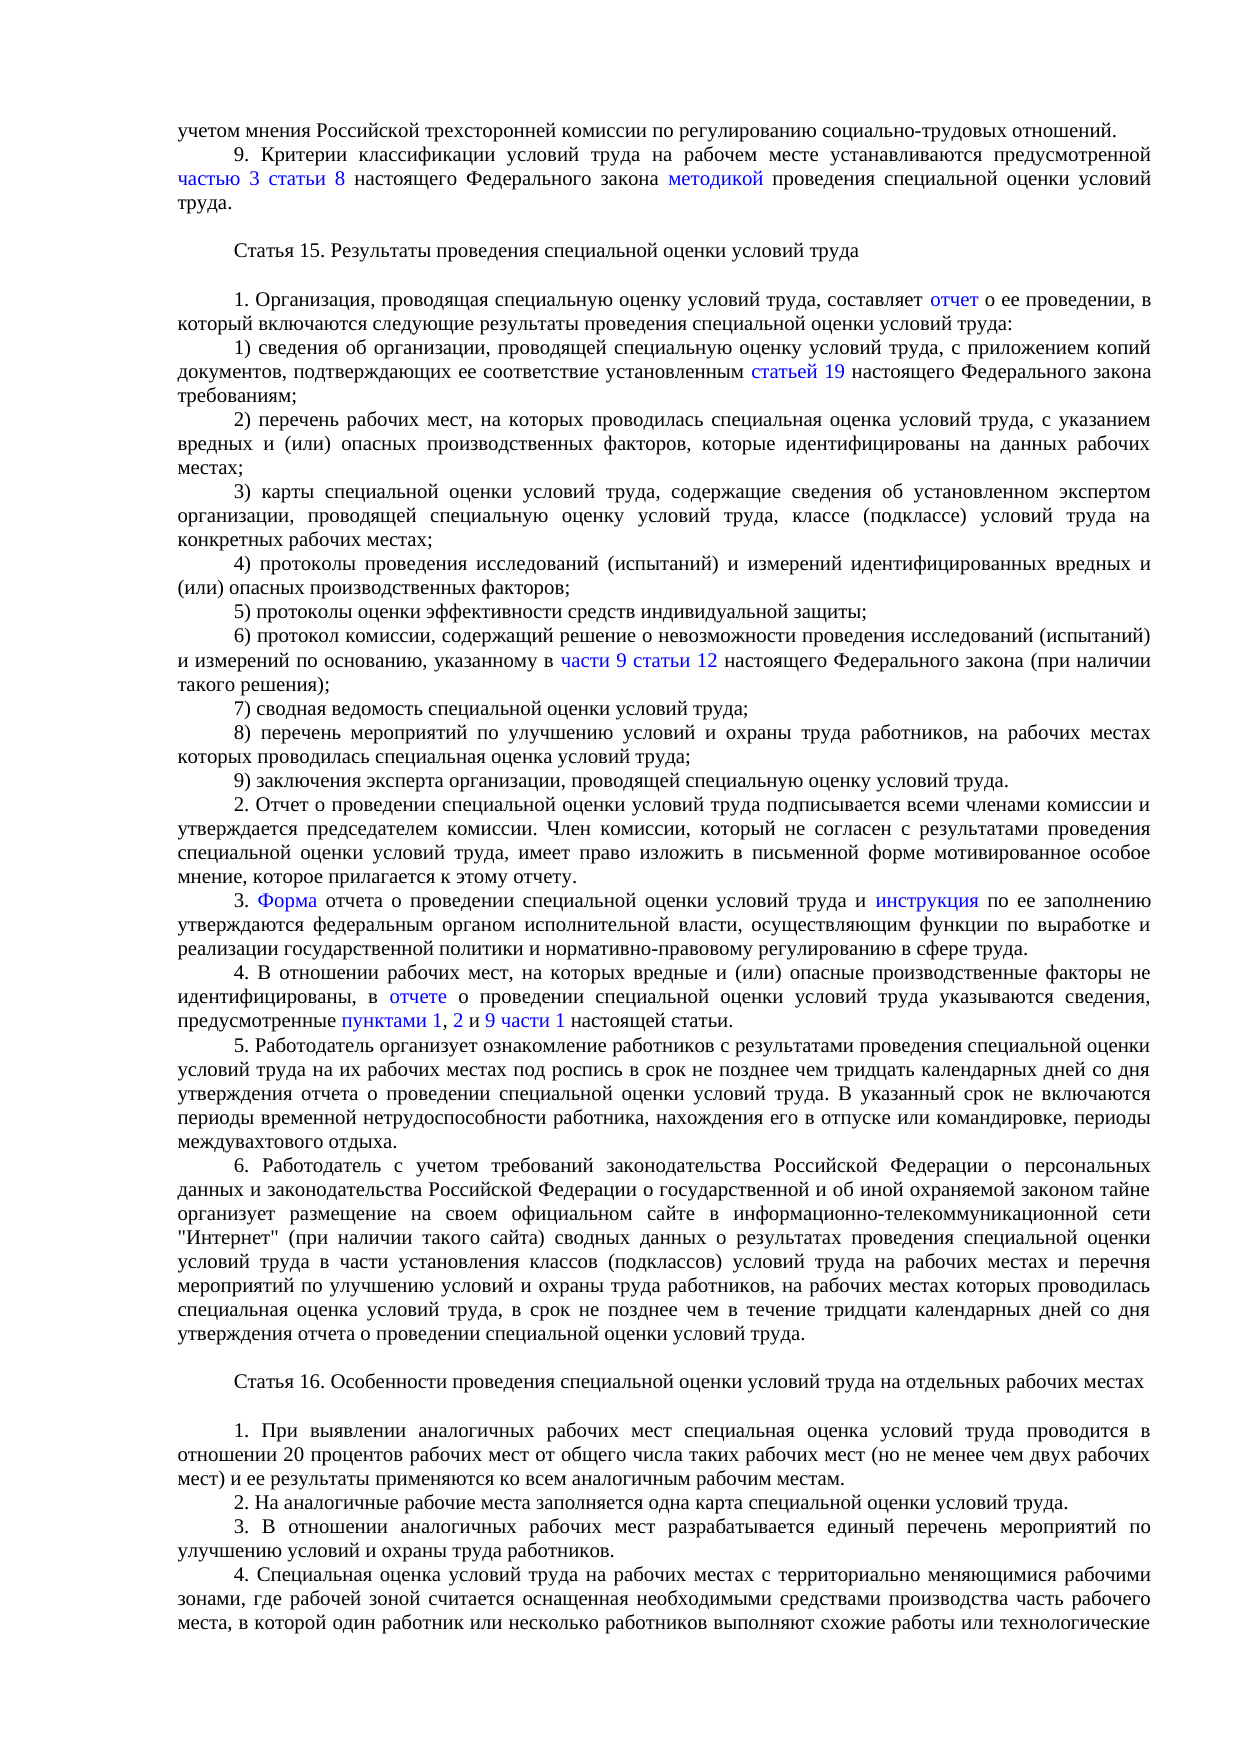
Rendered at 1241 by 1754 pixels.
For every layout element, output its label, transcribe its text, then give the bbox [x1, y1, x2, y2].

text 3. В отношении аналогичных рабочих мест разрабатывается единый перечень мероприятий по улучшению условий и охраны труда работников. [177, 1514, 1152, 1562]
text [177, 1562, 1152, 1634]
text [177, 118, 1152, 142]
text 3) карты специальной оценки условий труда, содержащие сведения об установленном экспертом организации, проводящей специальную оценку условий труда, классе (подклассе) условий труда на конкретных рабочих местах; [177, 479, 1152, 551]
text 8) перечень мероприятий по улучшению условий и охраны труда работников, на рабочих местах которых проводилась специальная оценка условий труда; [177, 720, 1152, 768]
text 9. Критерии классификации условий труда на рабочем месте устанавливаются предусмотренной частью 3 статьи 8 настоящего Федерального закона методикой проведения специальной оценки условий труда. [177, 142, 1152, 214]
text 3. Форма отчета о проведении специальной оценки условий труда и инструкция по ее заполнению утверждаются федеральным органом исполнительной власти, осуществляющим функции по выработке и реализации государственной политики и нормативно-правовому регулированию в сфере труда. [177, 888, 1152, 960]
text 9) заключения эксперта организации, проводящей специальную оценку условий труда. [177, 768, 1152, 792]
text 4. В отношении рабочих мест, на которых вредные и (или) опасные производственные факторы не идентифицированы, в отчете о проведении специальной оценки условий труда указываются сведения, предусмотренные пунктами 1, 2 и 9 части 1 настоящей статьи. [177, 960, 1152, 1032]
text 6. Работодатель с учетом требований законодательства Российской Федерации о персональных данных и законодательства Российской Федерации о государственной и об иной охраняемой законом тайне организует размещение на своем официальном сайте в информационно-телекоммуникационной сети "Интернет" (при наличии такого сайта) сводных данных о результатах проведения специальной оценки условий труда в части установления классов (подклассов) условий труда на рабочих местах и перечня мероприятий по улучшению условий и охраны труда работников, на рабочих местах которых проводилась специальная оценка условий труда, в срок не позднее чем в течение тридцати календарных дней со дня утверждения отчета о проведении специальной оценки условий труда. [177, 1153, 1152, 1345]
text 2) перечень рабочих мест, на которых проводилась специальная оценка условий труда, с указанием вредных и (или) опасных производственных факторов, которые идентифицированы на данных рабочих местах; [177, 407, 1152, 479]
text Статья 15. Результаты проведения специальной оценки условий труда [177, 238, 1152, 262]
text 1. Организация, проводящая специальную оценку условий труда, составляет отчет о ее проведении, в который включаются следующие результаты проведения специальной оценки условий труда: [177, 287, 1152, 335]
text 1) сведения об организации, проводящей специальную оценку условий труда, с приложением копий документов, подтверждающих ее соответствие установленным статьей 19 настоящего Федерального закона требованиям; [177, 335, 1152, 407]
text 7) сводная ведомость специальной оценки условий труда; [177, 696, 1152, 720]
text 4) протоколы проведения исследований (испытаний) и измерений идентифицированных вредных и (или) опасных производственных факторов; [177, 551, 1152, 599]
text 2. На аналогичные рабочие места заполняется одна карта специальной оценки условий труда. [177, 1490, 1152, 1514]
text 5) протоколы оценки эффективности средств индивидуальной защиты; [177, 599, 1152, 623]
text 1. При выявлении аналогичных рабочих мест специальная оценка условий труда проводится в отношении 20 процентов рабочих мест от общего числа таких рабочих мест (но не менее чем двух рабочих мест) и ее результаты применяются ко всем аналогичным рабочим местам. [177, 1417, 1152, 1490]
text 2. Отчет о проведении специальной оценки условий труда подписывается всеми членами комиссии и утверждается председателем комиссии. Член комиссии, который не согласен с результатами проведения специальной оценки условий труда, имеет право изложить в письменной форме мотивированное особое мнение, которое прилагается к этому отчету. [177, 792, 1152, 888]
text 5. Работодатель организует ознакомление работников с результатами проведения специальной оценки условий труда на их рабочих местах под роспись в срок не позднее чем тридцать календарных дней со дня утверждения отчета о проведении специальной оценки условий труда. В указанный срок не включаются периоды временной нетрудоспособности работника, нахождения его в отпуске или командировке, периоды междувахтового отдыха. [177, 1032, 1152, 1153]
text Статья 16. Особенности проведения специальной оценки условий труда на отдельных рабочих местах [177, 1369, 1152, 1393]
text 6) протокол комиссии, содержащий решение о невозможности проведения исследований (испытаний) и измерений по основанию, указанному в части 9 статьи 12 настоящего Федерального закона (при наличии такого решения); [177, 623, 1152, 696]
